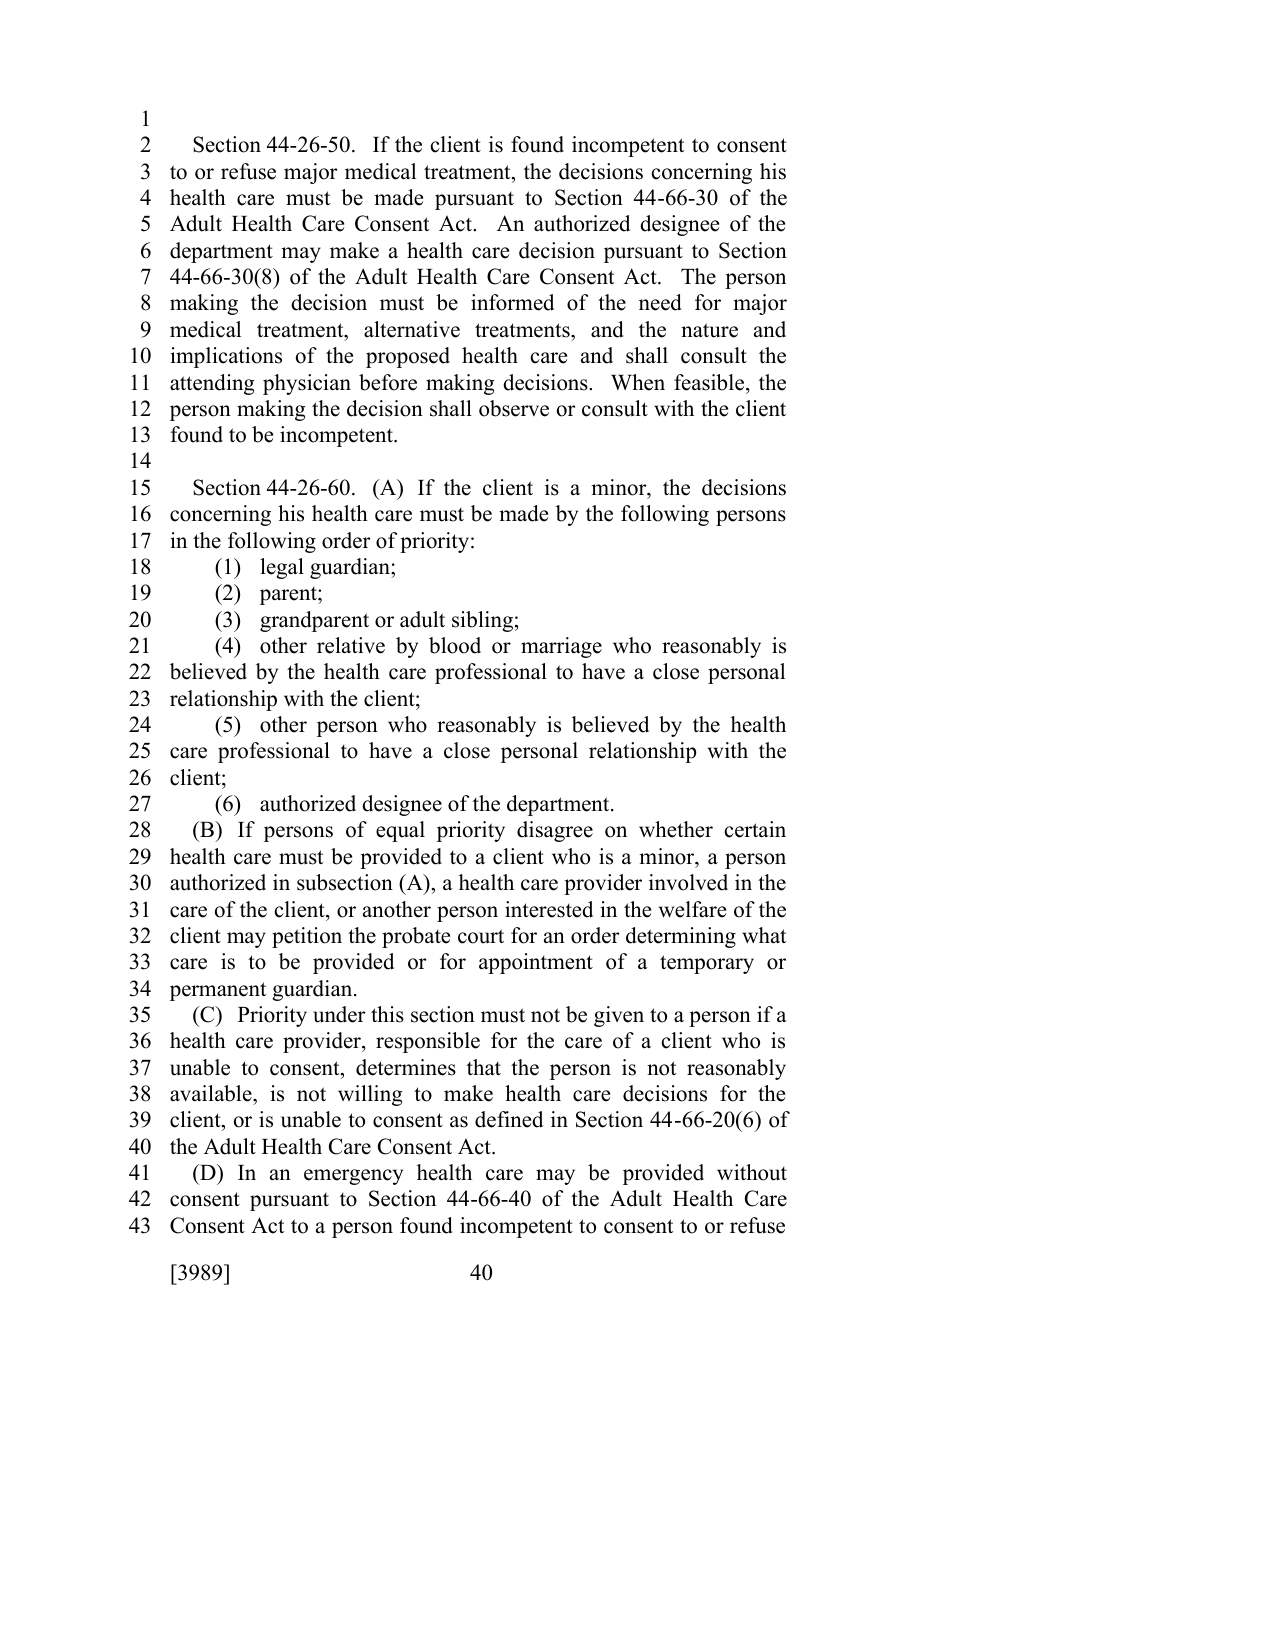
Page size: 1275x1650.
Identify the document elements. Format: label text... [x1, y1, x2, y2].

text (2) parent; [169, 579, 787, 606]
text Section 44-26-60. (A) If the client is a minor, the decisions concerning his health care must be made by the following persons in the following order of priority: [169, 474, 787, 553]
text (3) grandparent or adult sibling; [169, 606, 787, 632]
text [169, 1159, 787, 1238]
text (4) other relative by blood or marriage who reasonably is believed by the health care professional to have a close personal relationship with the client; [169, 632, 787, 711]
text (6) authorized designee of the department. [169, 790, 787, 817]
text (C) Priority under this section must not be given to a person if a health care provider, responsible for the care of a client who is unable to consent, determines that the person is not reasonably available, is not willing to make health care decisions for the client, or is unable to consent as defined in Section 44-66-20(6) of the Adult Health Care Consent Act. [169, 1001, 787, 1159]
text (1) legal guardian; [169, 553, 787, 579]
text (B) If persons of equal priority disagree on whether certain health care must be provided to a client who is a minor, a person authorized in subsection (A), a health care provider involved in the care of the client, or another person interested in the welfare of the client may petition the probate court for an order determining what care is to be provided or for appointment of a temporary or permanent guardian. [169, 817, 787, 1001]
text (5) other person who reasonably is believed by the health care professional to have a close personal relationship with the client; [169, 711, 787, 790]
text Section 44-26-50. If the client is found incompetent to consent to or refuse major medical treatment, the decisions concerning his health care must be made pursuant to Section 44-66-30 of the Adult Health Care Consent Act. An authorized designee of the department may make a health care decision pursuant to Section 44-66-30(8) of the Adult Health Care Consent Act. The person making the decision must be informed of the need for major medical treatment, alternative treatments, and the nature and implications of the proposed health care and shall consult the attending physician before making decisions. When feasible, the person making the decision shall observe or consult with the client found to be incompetent. [169, 131, 787, 448]
